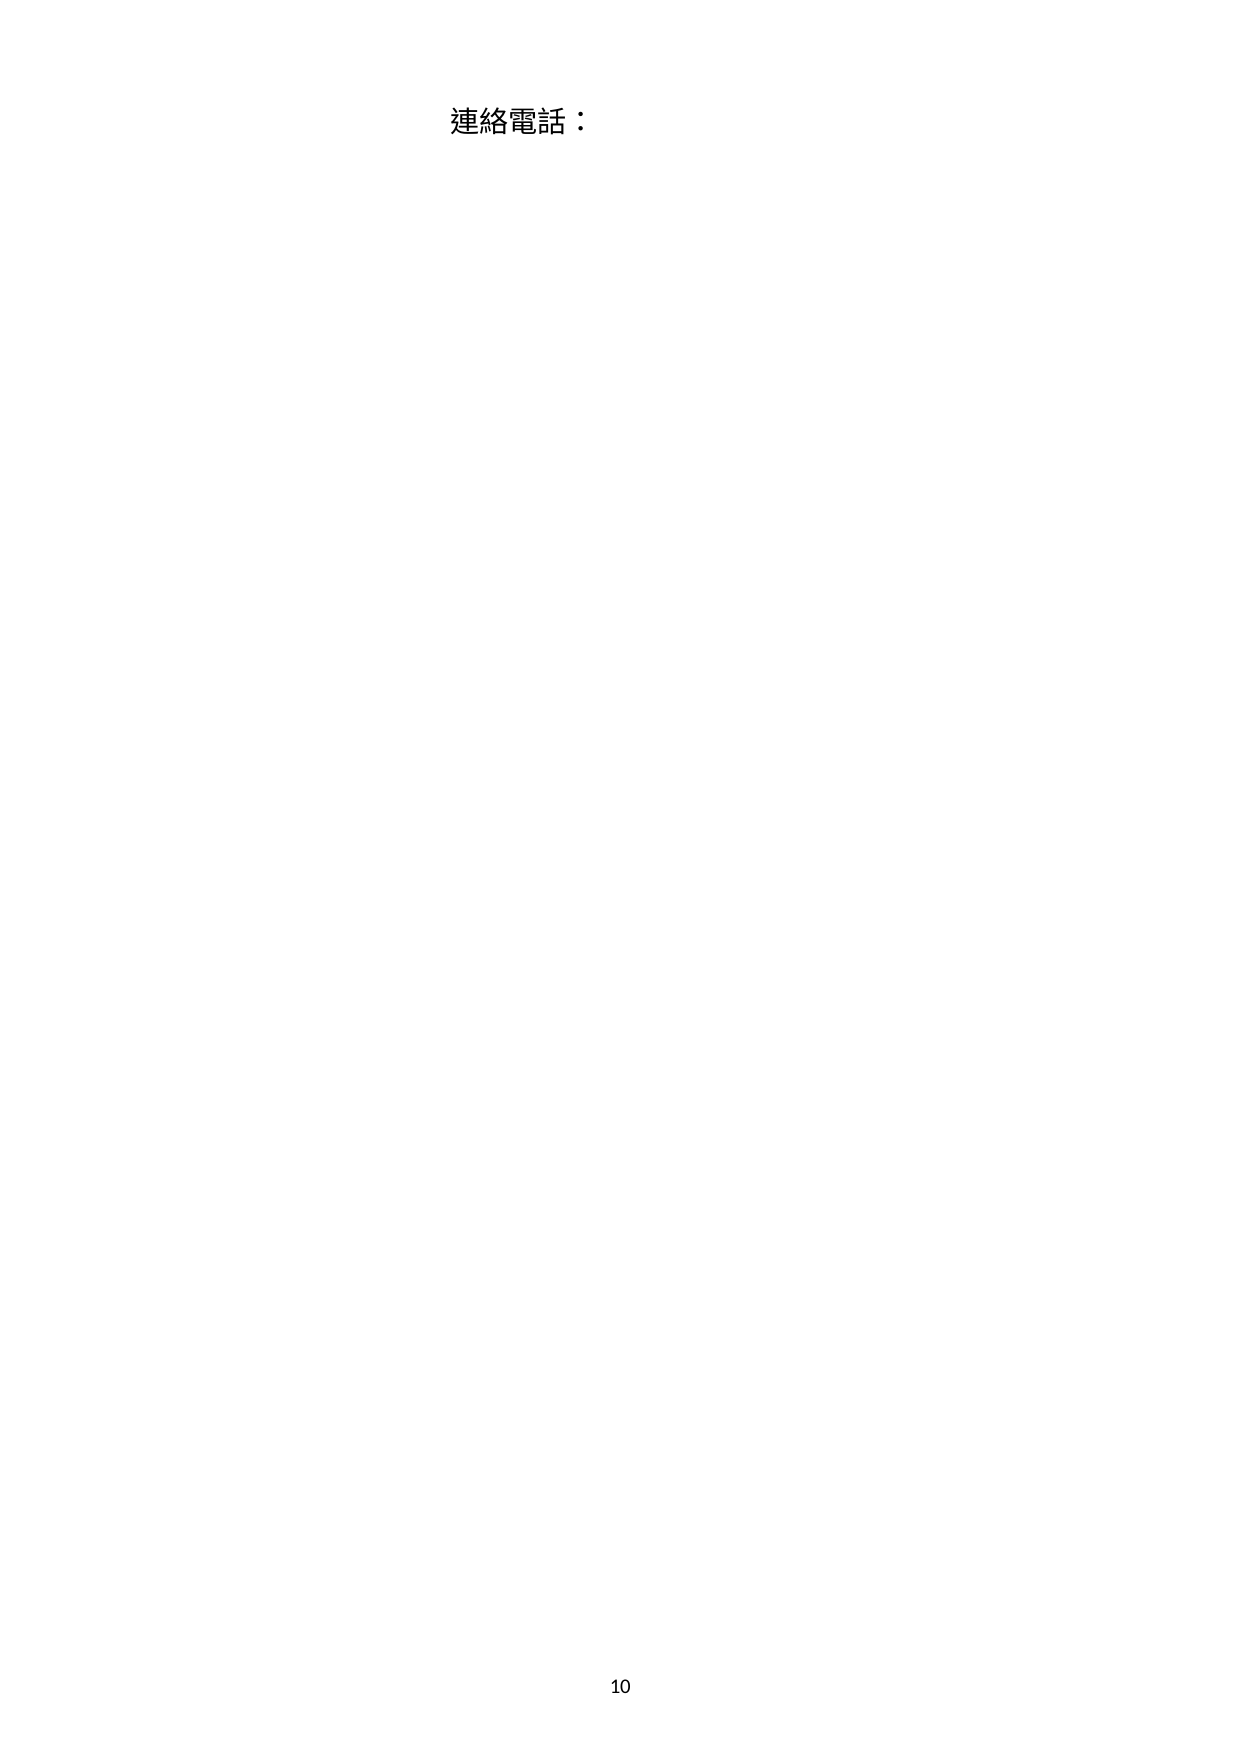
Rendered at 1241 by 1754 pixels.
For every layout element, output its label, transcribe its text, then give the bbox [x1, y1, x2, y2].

text 連絡電話： [187, 82, 1053, 157]
